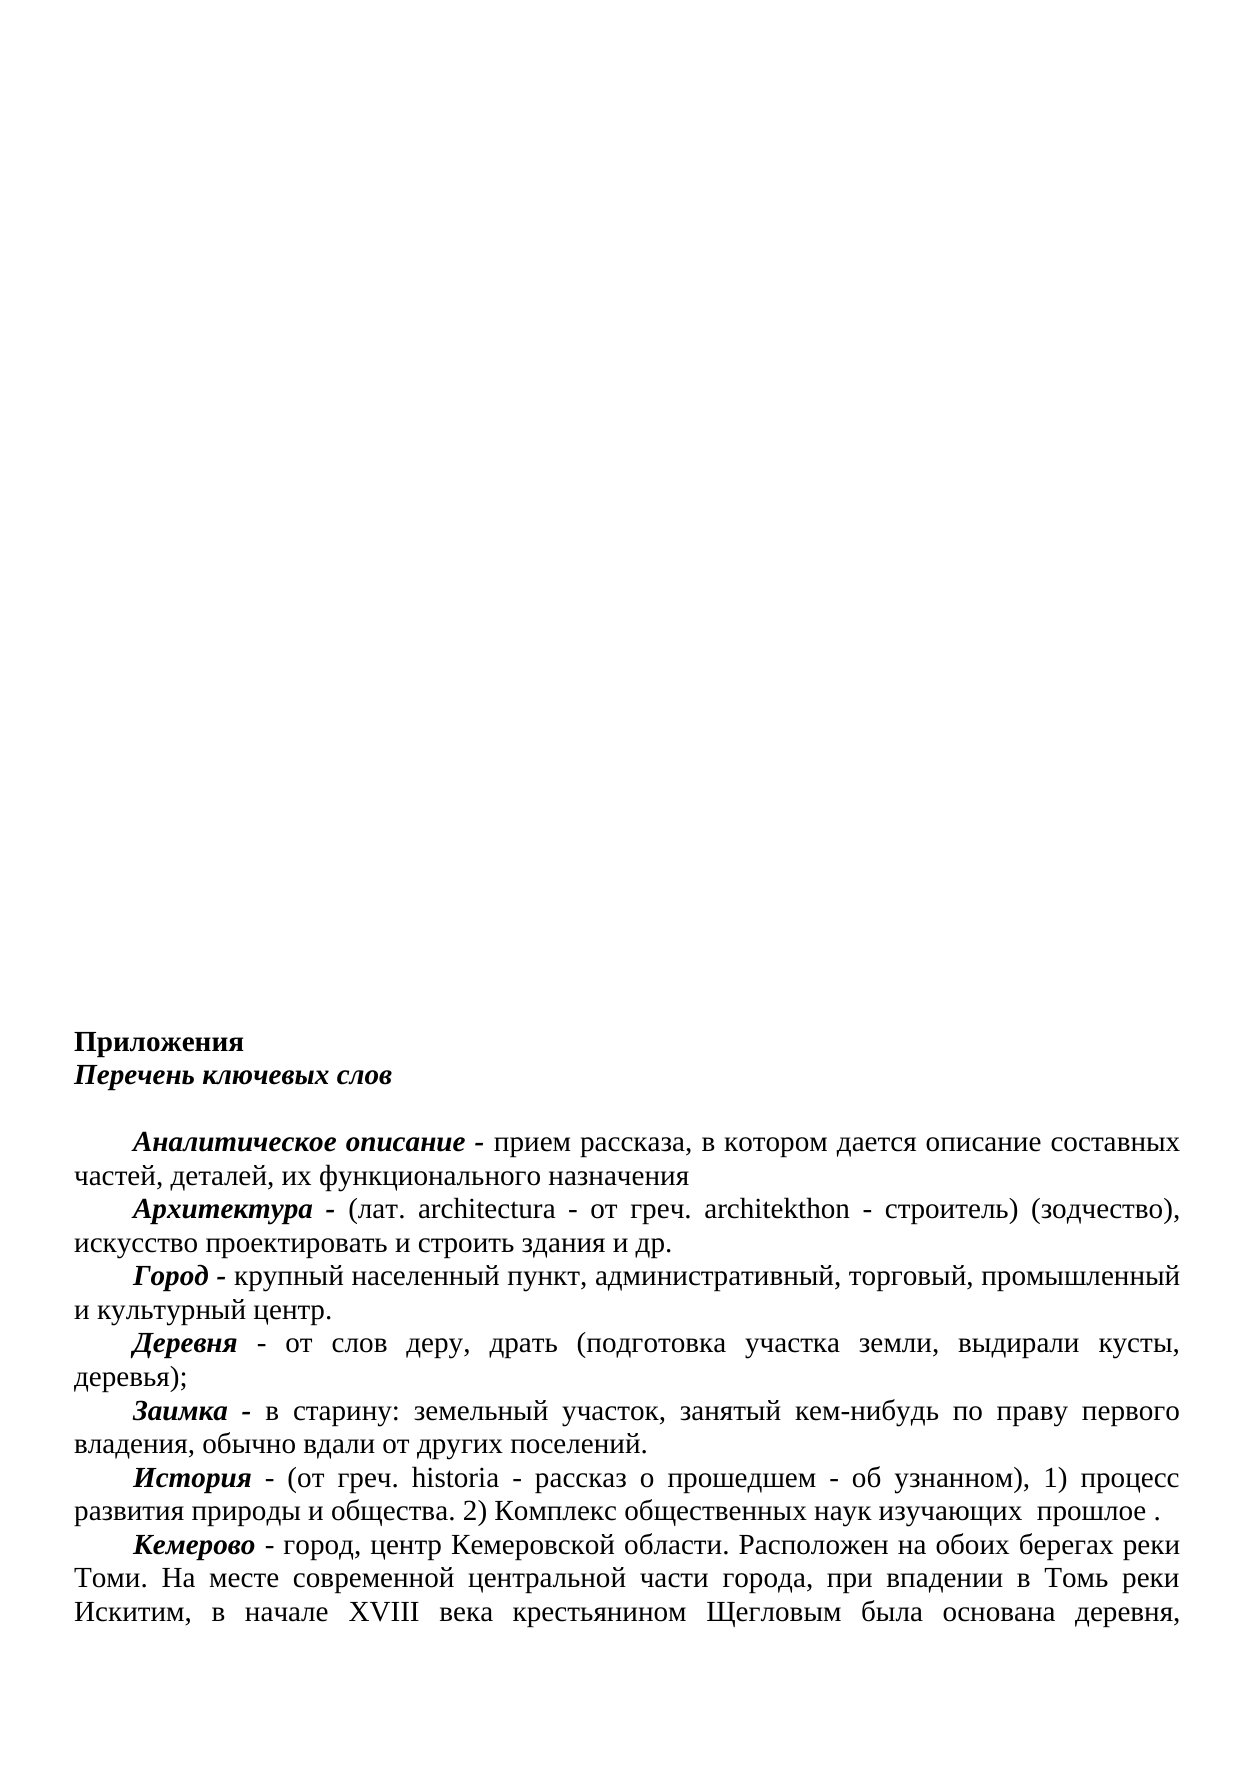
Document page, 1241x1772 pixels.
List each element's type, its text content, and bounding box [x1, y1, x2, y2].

text Заимка - в старину: земельный участок, занятый кем-нибудь по праву первого владения, обычно вдали от других поселений. [74, 1393, 1181, 1460]
text Деревня - от слов деру, драть (подготовка участка земли, выдирали кусты, деревья); [74, 1326, 1181, 1393]
text Аналитическое описание - прием рассказа, в котором дается описание составных частей, деталей, их функционального назначения [74, 1124, 1181, 1191]
text Архитектура - (лат. architectura - от греч. architekthon - строитель) (зодчество), искусство проектировать и строить здания и др. [74, 1191, 1181, 1258]
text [74, 1527, 1181, 1627]
text Город - крупный населенный пункт, административный, торговый, промышленный и культурный центр. [74, 1258, 1181, 1326]
text История - (от греч. historia - рассказ о прошедшем - об узнанном), 1) процесс развития природы и общества. 2) Комплекс общественных наук изучающих прошлое . [74, 1460, 1181, 1527]
text Перечень ключевых слов [74, 1057, 1181, 1091]
text Приложения [74, 1024, 1181, 1057]
